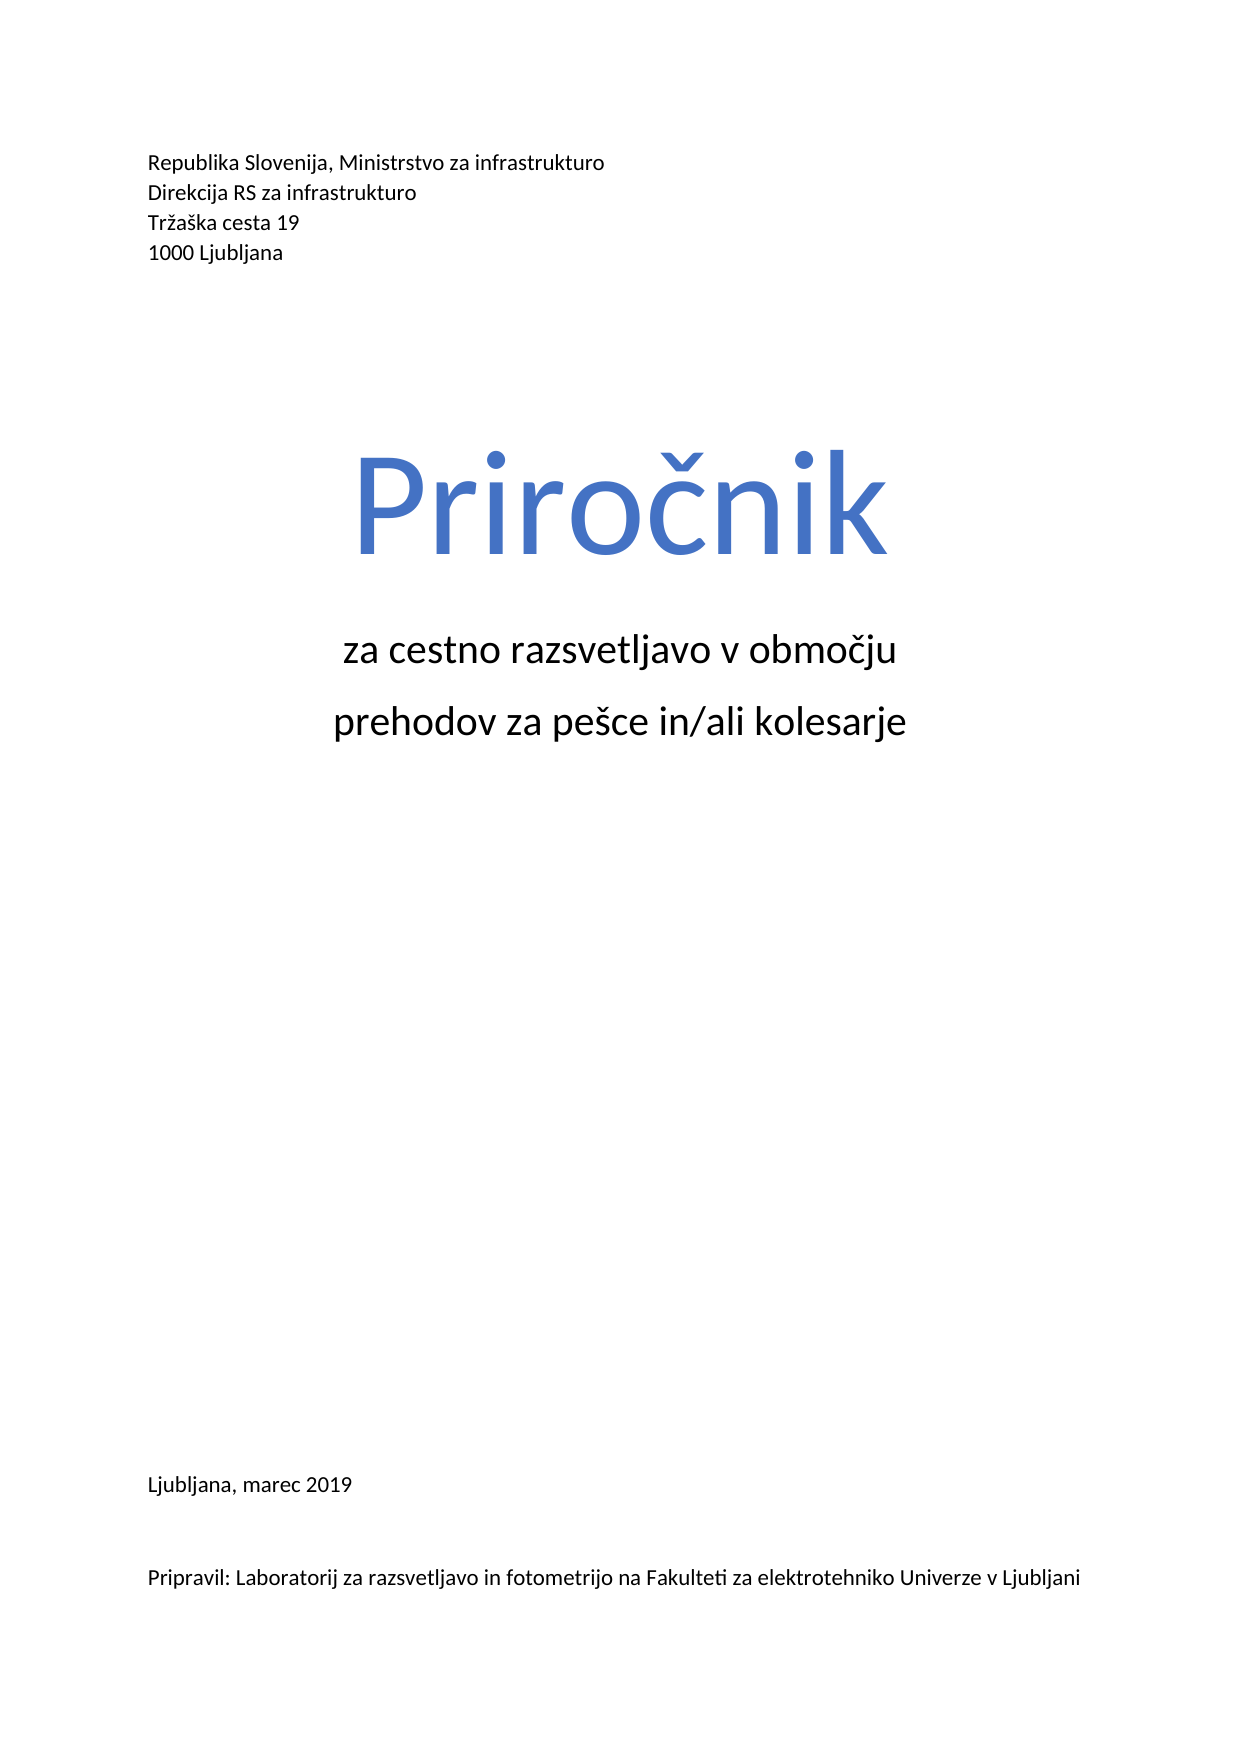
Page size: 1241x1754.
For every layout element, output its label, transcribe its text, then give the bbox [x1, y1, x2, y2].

text prehodov za pešce in/ali kolesarje [148, 695, 1093, 746]
text Direkcija RS za infrastrukturo [148, 178, 1093, 206]
text Pripravil: Laboratorij za razsvetljavo in fotometrijo na Fakulteti za elektrotehniko Univerze v Ljubljani [148, 1563, 1093, 1591]
text Tržaška cesta 19 [148, 208, 1093, 236]
text Priročnik [148, 409, 1093, 592]
text 1000 Ljubljana [148, 238, 1093, 266]
text Ljubljana, marec 2019 [148, 1470, 1093, 1498]
text Republika Slovenija, Ministrstvo za infrastrukturo [148, 148, 1093, 176]
text za cestno razsvetljavo v območju [148, 623, 1093, 674]
